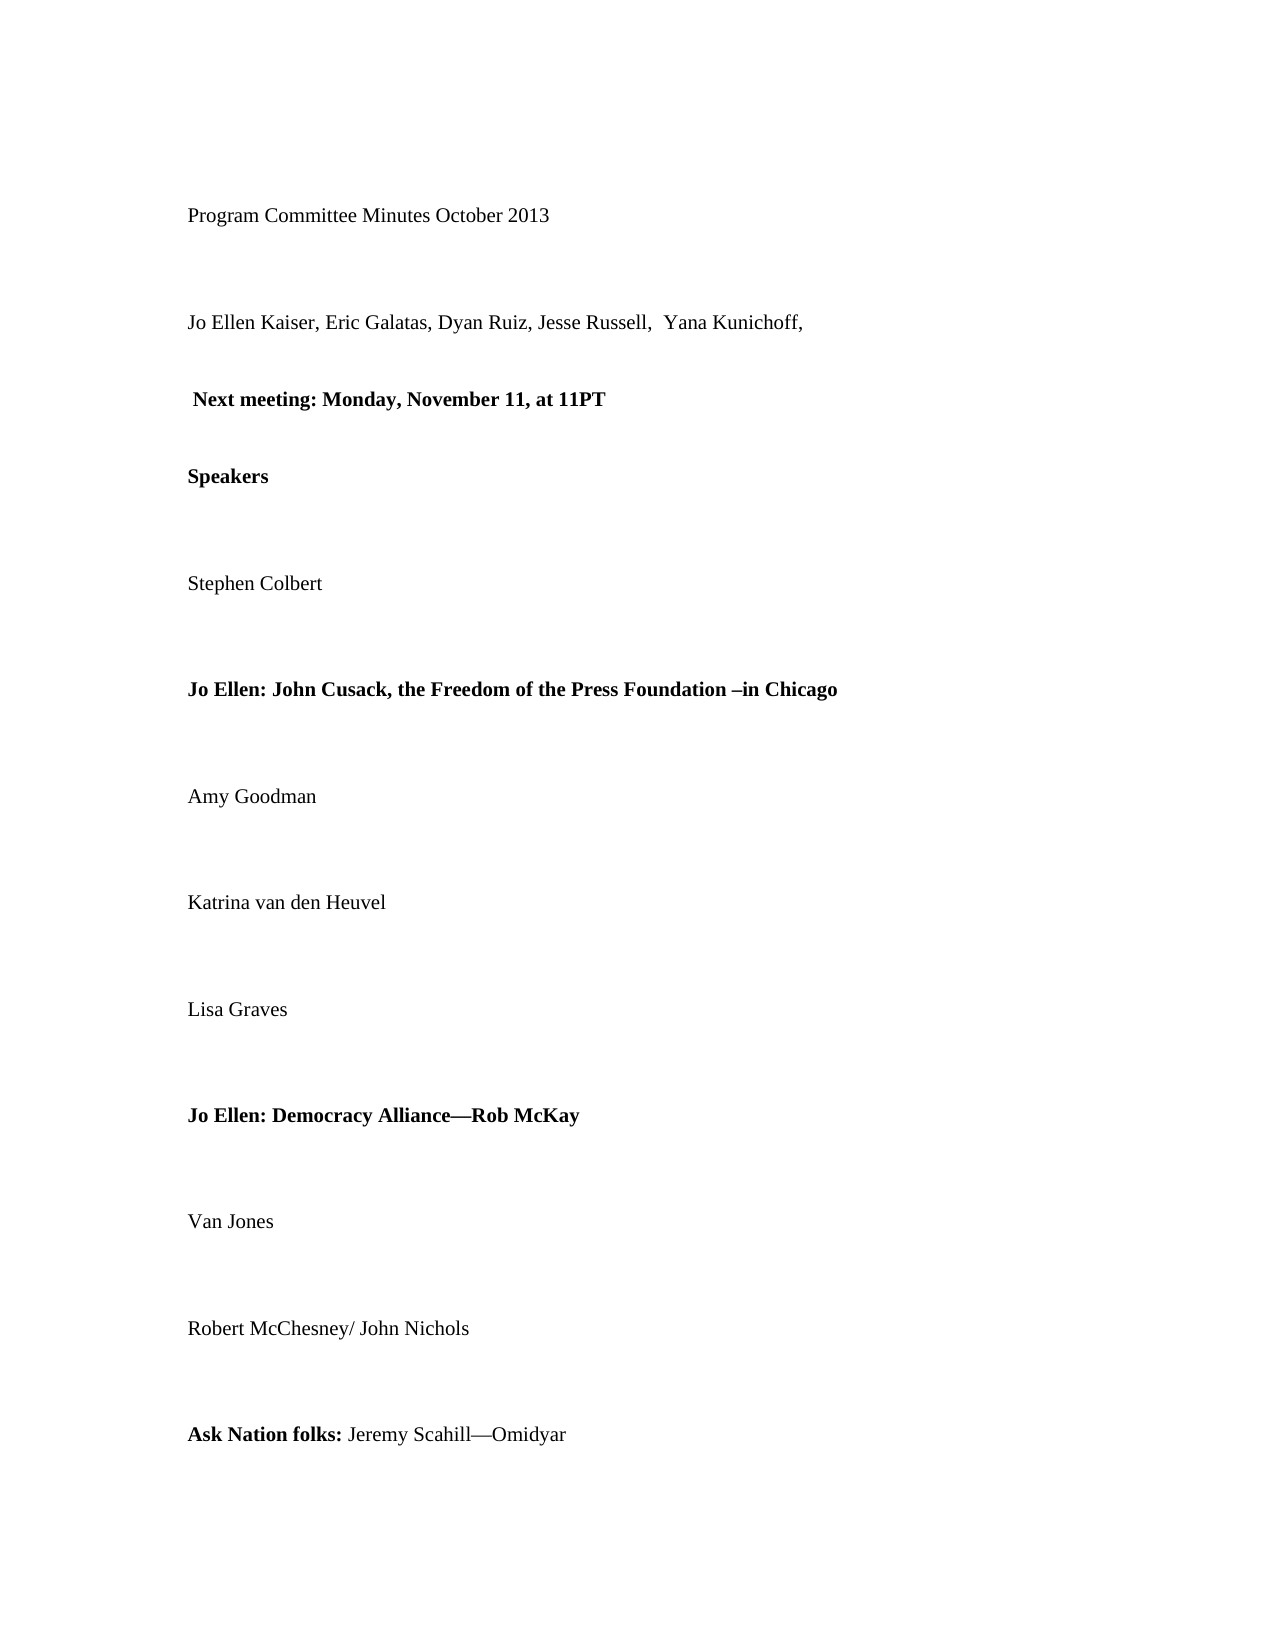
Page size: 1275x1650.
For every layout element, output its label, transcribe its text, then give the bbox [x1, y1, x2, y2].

text Jo Ellen: John Cusack, the Freedom of the Press Foundation –in Chicago [187, 677, 1087, 701]
text Van Jones [187, 1209, 1087, 1233]
text Robert McChesney/ John Nichols [187, 1316, 1087, 1340]
text Ask Nation folks: Jeremy Scahill—Omidyar [187, 1422, 1087, 1446]
text Katrina van den Heuvel [187, 890, 1087, 914]
text Jo Ellen Kaiser, Eric Galatas, Dyan Ruiz, Jesse Russell, Yana Kunichoff, [187, 310, 1087, 334]
text Jo Ellen: Democracy Alliance—Rob McKay [187, 1103, 1087, 1127]
text Amy Goodman [187, 784, 1087, 808]
text Lisa Graves [187, 997, 1087, 1021]
text Program Committee Minutes October 2013 [187, 203, 1087, 227]
text Next meeting: Monday, November 11, at 11PT [187, 387, 1087, 411]
text Speakers [187, 464, 1087, 488]
text Stephen Colbert [187, 571, 1087, 595]
